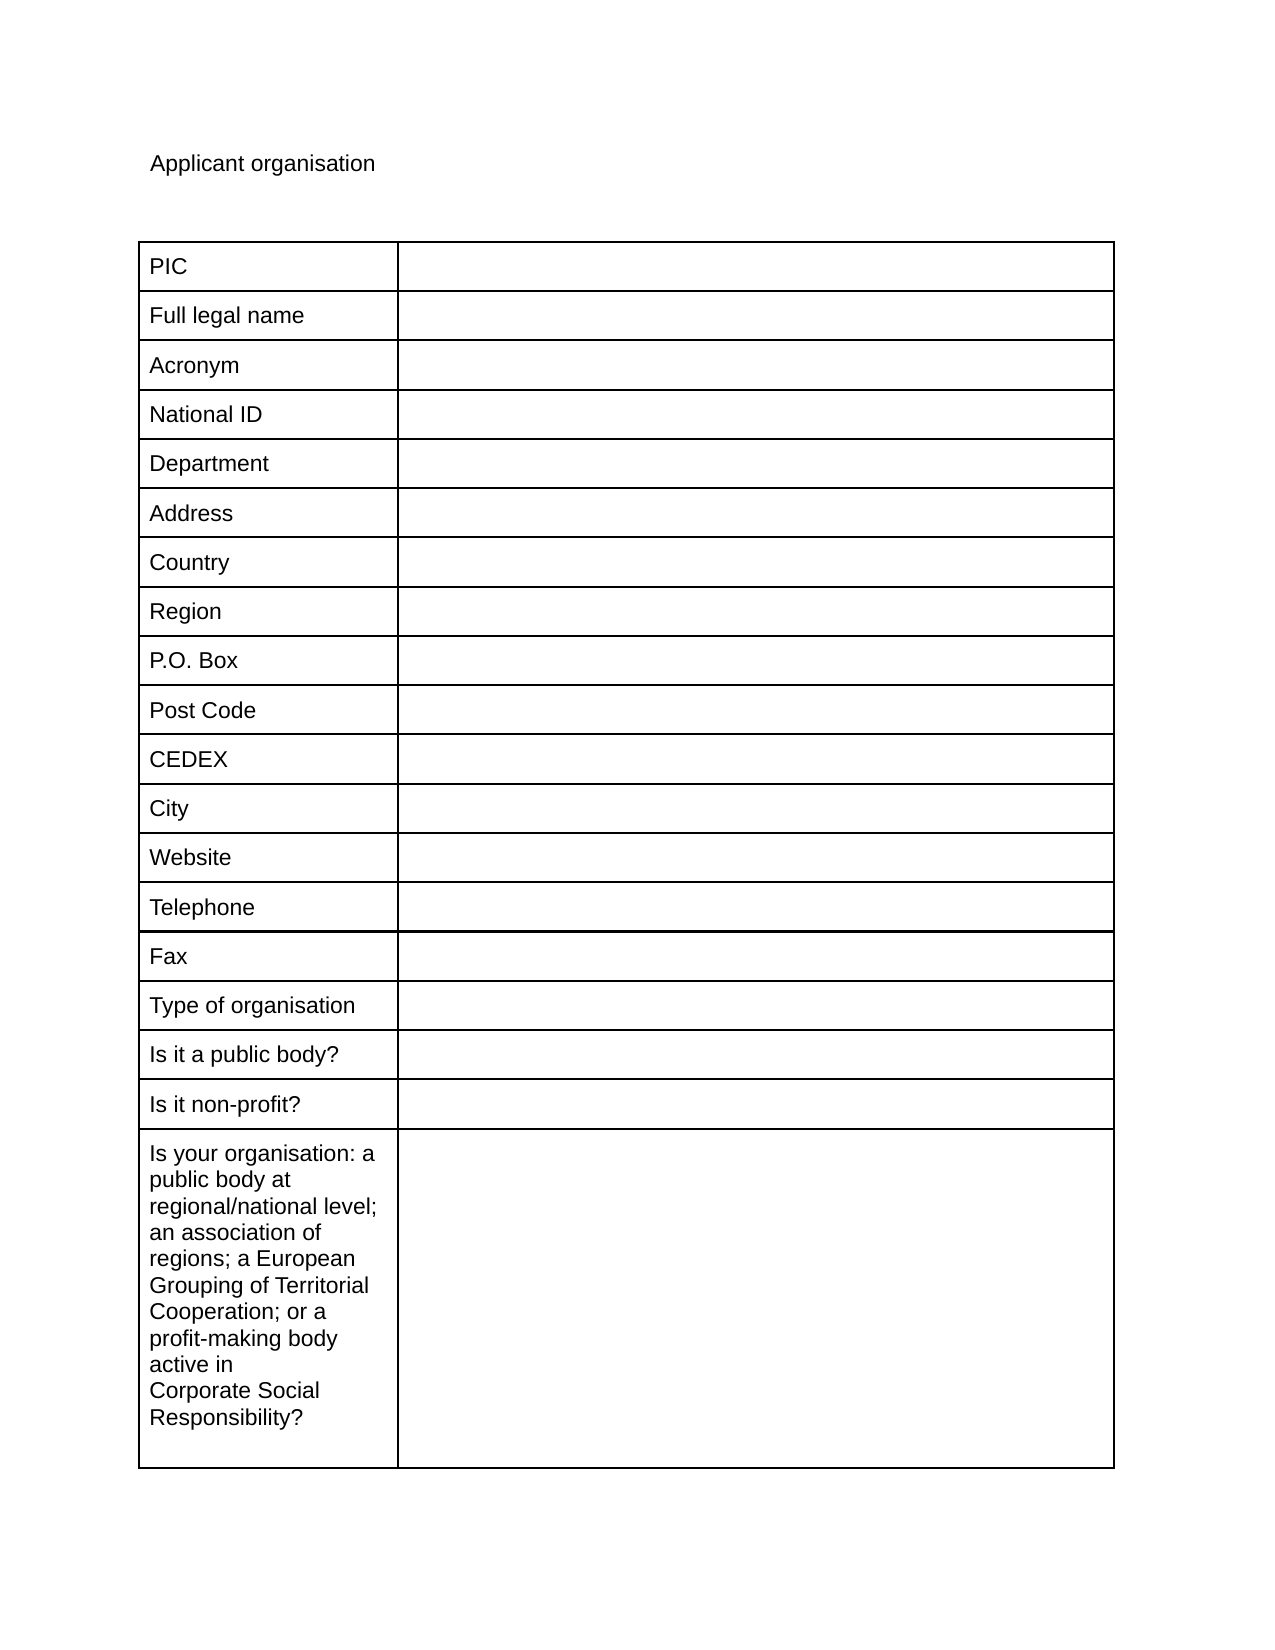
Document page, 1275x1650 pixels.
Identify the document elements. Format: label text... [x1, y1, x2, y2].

table_cell [399, 588, 1113, 635]
table_cell [399, 637, 1113, 684]
table_cell Full legal name [140, 292, 397, 339]
table_header [399, 243, 1113, 290]
table_cell [399, 489, 1113, 536]
table_cell Telephone [140, 883, 397, 930]
table_cell [399, 883, 1113, 930]
table_header PIC [140, 243, 397, 290]
table_cell Type of organisation [140, 982, 397, 1029]
table_cell P.O. Box [140, 637, 397, 684]
table_cell [399, 538, 1113, 586]
table_cell [399, 341, 1113, 388]
table_cell [399, 1130, 1113, 1467]
table_cell Website [140, 834, 397, 881]
table_cell [399, 391, 1113, 438]
table_cell Post Code [140, 686, 397, 733]
table_cell [399, 933, 1113, 980]
table_cell Acronym [140, 341, 397, 388]
table_cell [399, 834, 1113, 881]
table_cell Is your organisation: a public body at regional/national level; an association of regions; a European Grouping of Territorial Cooperation; or a profit-making body active in Corporate Social Responsibility? [140, 1130, 397, 1467]
table_cell [399, 1080, 1113, 1127]
table_cell [399, 1031, 1113, 1078]
table_cell Is it non-profit? [140, 1080, 397, 1127]
table_cell Region [140, 588, 397, 635]
table_cell [399, 440, 1113, 487]
table_cell City [140, 785, 397, 832]
table_cell Address [140, 489, 397, 536]
table_cell Fax [140, 933, 397, 980]
table_cell [399, 292, 1113, 339]
table_cell [399, 982, 1113, 1029]
table_cell [399, 785, 1113, 832]
table_cell CEDEX [140, 735, 397, 783]
table_cell Country [140, 538, 397, 586]
table_cell National ID [140, 391, 397, 438]
table_cell Department [140, 440, 397, 487]
text Applicant organisation [150, 150, 1125, 176]
table_cell [399, 735, 1113, 783]
table_cell [399, 686, 1113, 733]
table_cell Is it a public body? [140, 1031, 397, 1078]
